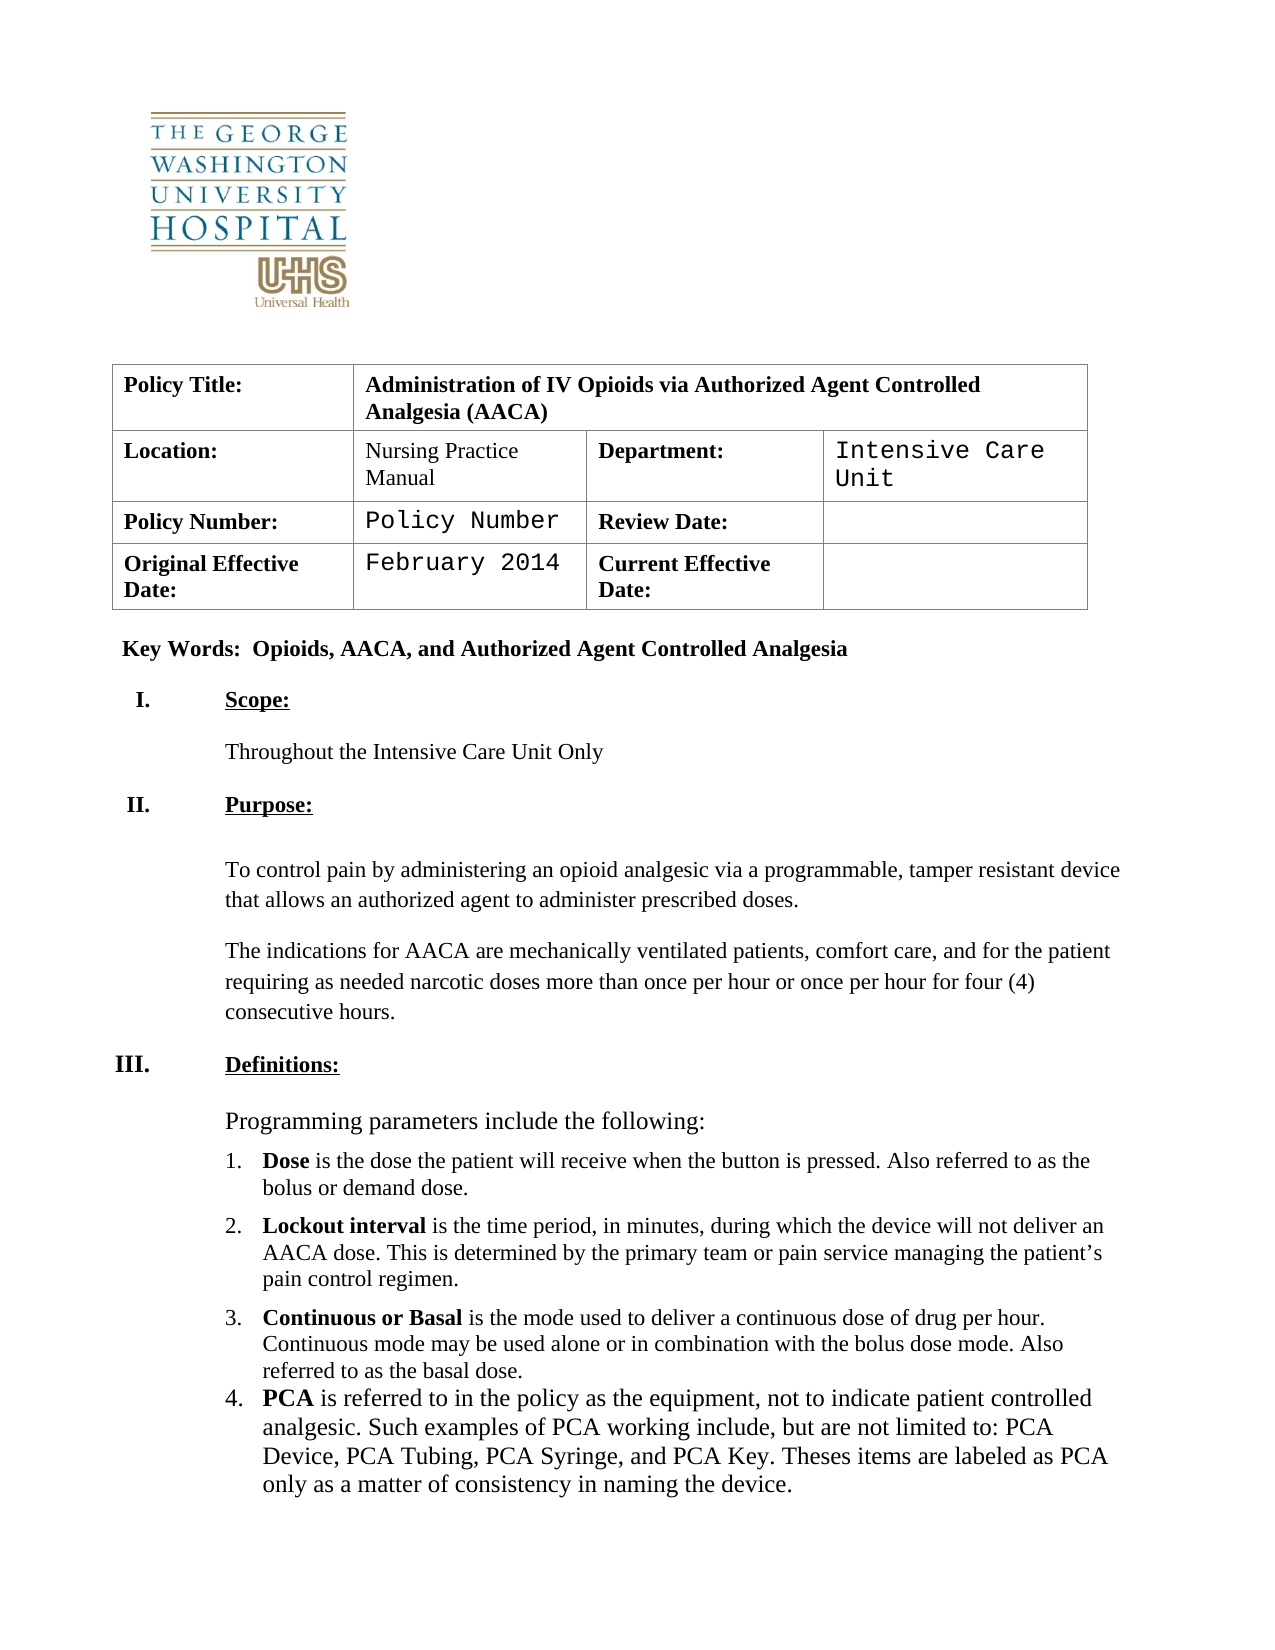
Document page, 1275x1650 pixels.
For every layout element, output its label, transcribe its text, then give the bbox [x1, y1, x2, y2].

text The indications for AACA are mechanically ventilated patients, comfort care, and for the patient requiring as needed narcotic doses more than once per hour or once per hour for four (4) consecutive hours. [225, 938, 1125, 1024]
list Programming parameters include the following: [225, 1106, 1125, 1135]
table_cell Review Date: [587, 502, 823, 542]
text To control pain by administering an opioid analgesic via a programmable, tamper resistant device that allows an authorized agent to administer prescribed doses. [225, 856, 1125, 913]
list Throughout the Intensive Care Unit Only [225, 738, 1125, 765]
list Lockout interval is the time period, in minutes, during which the device will not deliver an AACA dose. This is determined by the primary team or pain service managing the patient’s pain control regimen. [225, 1213, 1125, 1292]
table_header Administration of IV Opioids via Authorized Agent Controlled Analgesia (AACA) [354, 365, 1087, 430]
text Key Words: Opioids, AACA, and Authorized Agent Controlled Analgesia [122, 635, 1125, 661]
list Continuous or Basal is the mode used to deliver a continuous dose of drug per hour. Continuous mode may be used alone or in combination with the bolus dose mode. Also referred to as the basal dose. [225, 1304, 1125, 1383]
table_cell Policy Number: [113, 502, 353, 542]
list PCA is referred to in the policy as the equipment, not to indicate patient controlled analgesic. Such examples of PCA working include, but are not limited to: PCA Device, PCA Tubing, PCA Syringe, and PCA Key. Theses items are labeled as PCA only as a matter of consistency in naming the device. [225, 1383, 1125, 1498]
table_header Policy Title: [113, 365, 353, 430]
list Purpose: [150, 791, 1125, 817]
table_cell Department: [587, 431, 823, 501]
table_cell Current Effective Date: [587, 544, 823, 609]
picture [150, 112, 350, 307]
list Scope: [150, 686, 1125, 712]
table_cell Original Effective Date: [113, 544, 353, 609]
list Dose is the dose the patient will receive when the button is pressed. Also referred to as the bolus or demand dose. [225, 1147, 1125, 1200]
table_cell [824, 502, 1087, 542]
table_cell Nursing Practice Manual [354, 431, 586, 501]
table_cell Location: [113, 431, 353, 501]
list Definitions: [150, 1049, 1125, 1106]
table_cell [824, 544, 1087, 609]
